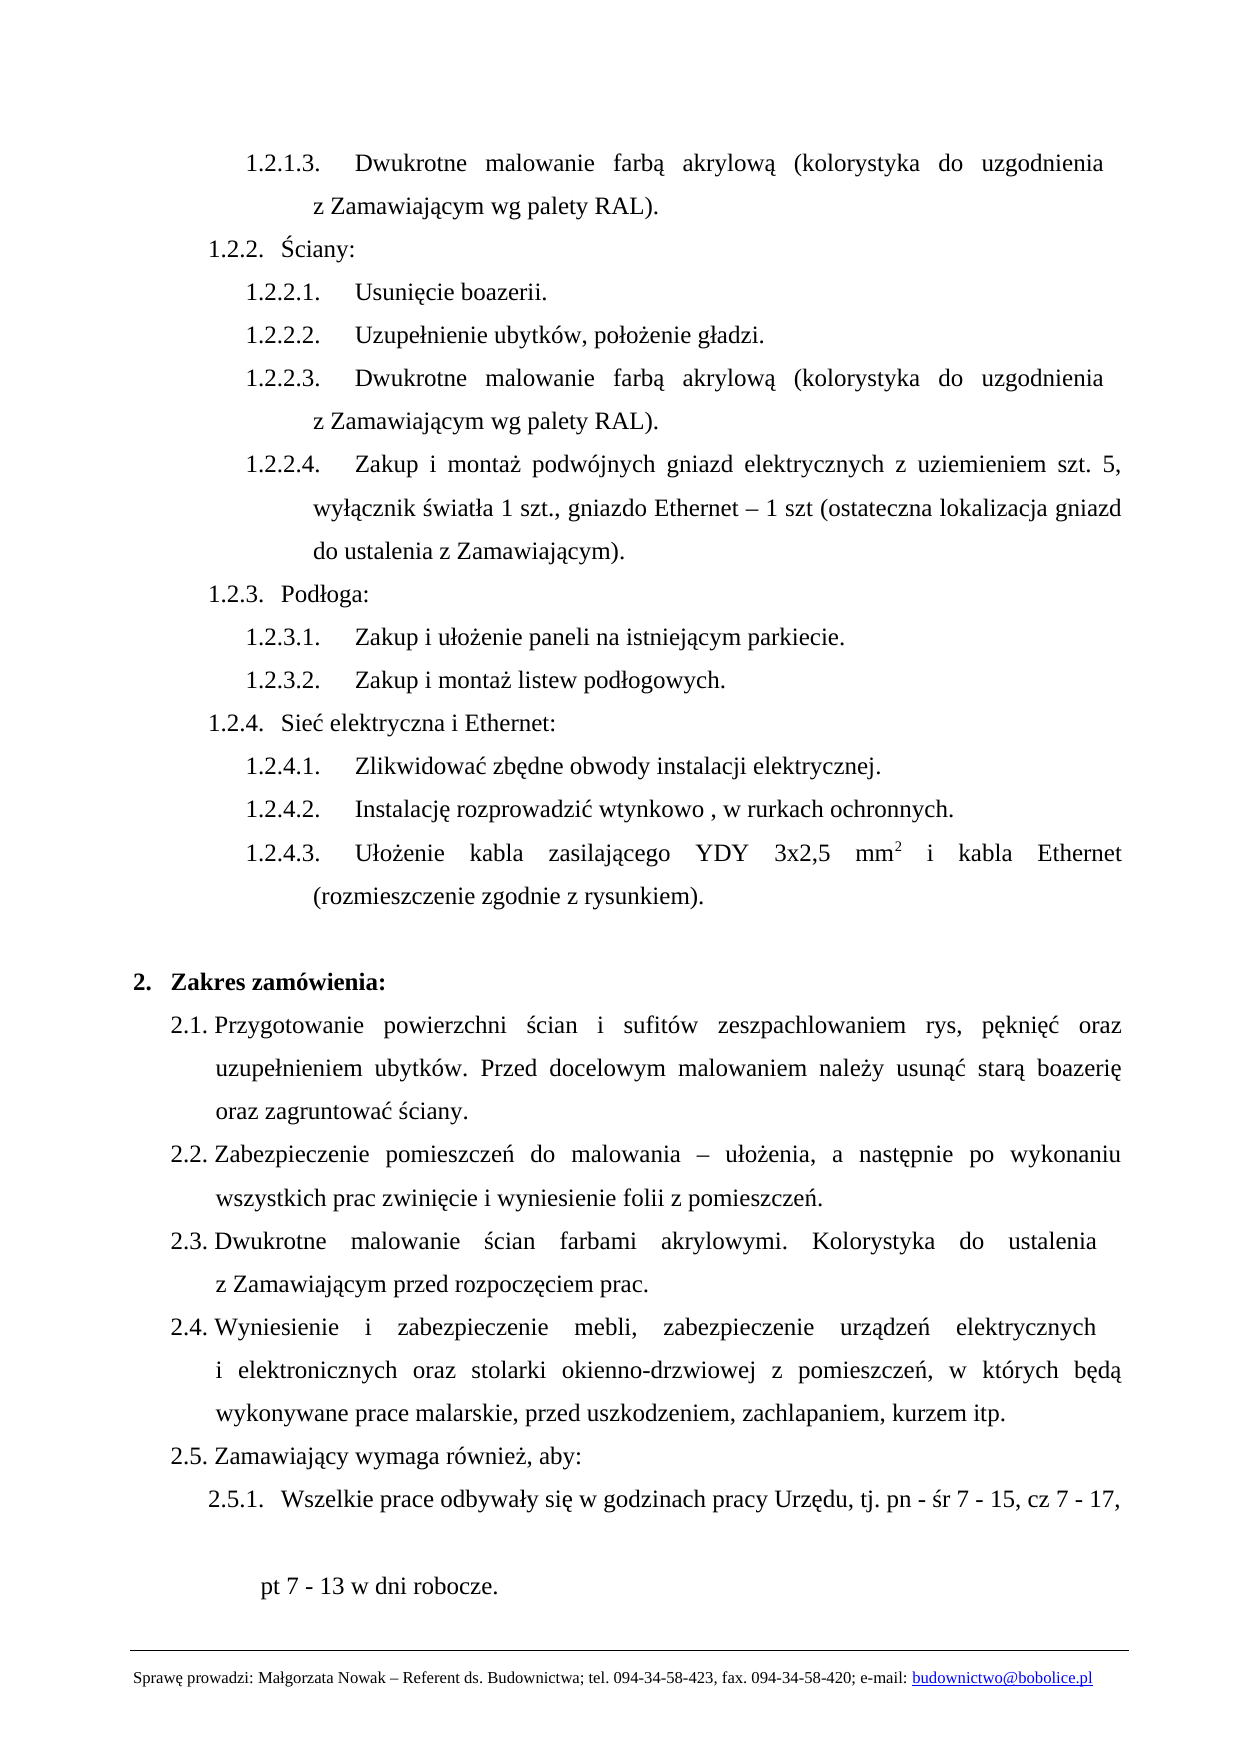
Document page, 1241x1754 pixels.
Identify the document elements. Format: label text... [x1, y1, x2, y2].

list Dwukrotne malowanie ścian farbami akrylowymi. Kolorystyka do ustalenia z Zamawiającym przed rozpoczęciem prac. [170, 1226, 1122, 1298]
list Ułożenie kabla zasilającego YDY 3x2,5 mm2 i kabla Ethernet (rozmieszczenie zgodnie z rysunkiem). [245, 838, 1122, 909]
list Zabezpieczenie pomieszczeń do malowania – ułożenia, a następnie po wykonaniu wszystkich prac zwinięcie i wyniesienie folii z pomieszczeń. [170, 1139, 1122, 1211]
list Zakup i montaż listew podłogowych. [245, 665, 1122, 694]
list Uzupełnienie ubytków, położenie gładzi. [245, 320, 1122, 349]
list Podłoga: [208, 579, 1122, 608]
list Zakup i ułożenie paneli na istniejącym parkiecie. [245, 622, 1122, 651]
list Sieć elektryczna i Ethernet: [208, 708, 1122, 737]
list Dwukrotne malowanie farbą akrylową (kolorystyka do uzgodnienia z Zamawiającym wg palety RAL). [245, 363, 1122, 435]
list Wyniesienie i zabezpieczenie mebli, zabezpieczenie urządzeń elektrycznych i elektronicznych oraz stolarki okienno-drzwiowej z pomieszczeń, w których będą wykonywane prace malarskie, przed uszkodzeniem, zachlapaniem, kurzem itp. [170, 1312, 1122, 1427]
list Dwukrotne malowanie farbą akrylową (kolorystyka do uzgodnienia z Zamawiającym wg palety RAL). [245, 148, 1122, 219]
list Zakup i montaż podwójnych gniazd elektrycznych z uziemieniem szt. 5, wyłącznik światła 1 szt., gniazdo Ethernet – 1 szt (ostateczna lokalizacja gniazd do ustalenia z Zamawiającym). [245, 449, 1122, 564]
list Zlikwidować zbędne obwody instalacji elektrycznej. [245, 751, 1122, 780]
list Ściany: [208, 234, 1122, 263]
list Instalację rozprowadzić wtynkowo , w rurkach ochronnych. [245, 794, 1122, 823]
list Zamawiający wymaga również, aby: [170, 1441, 1122, 1470]
list Wszelkie prace odbywały się w godzinach pracy Urzędu, tj. pn - śr 7 - 15, cz 7 - 17, pt 7 - 13 w dni robocze. [208, 1484, 1122, 1599]
list Usunięcie boazerii. [245, 277, 1122, 306]
list Przygotowanie powierzchni ścian i sufitów zeszpachlowaniem rys, pęknięć oraz uzupełnieniem ubytków. Przed docelowym malowaniem należy usunąć starą boazerię oraz zagruntować ściany. [170, 1010, 1122, 1125]
list Zakres zamówienia: [133, 967, 1122, 996]
